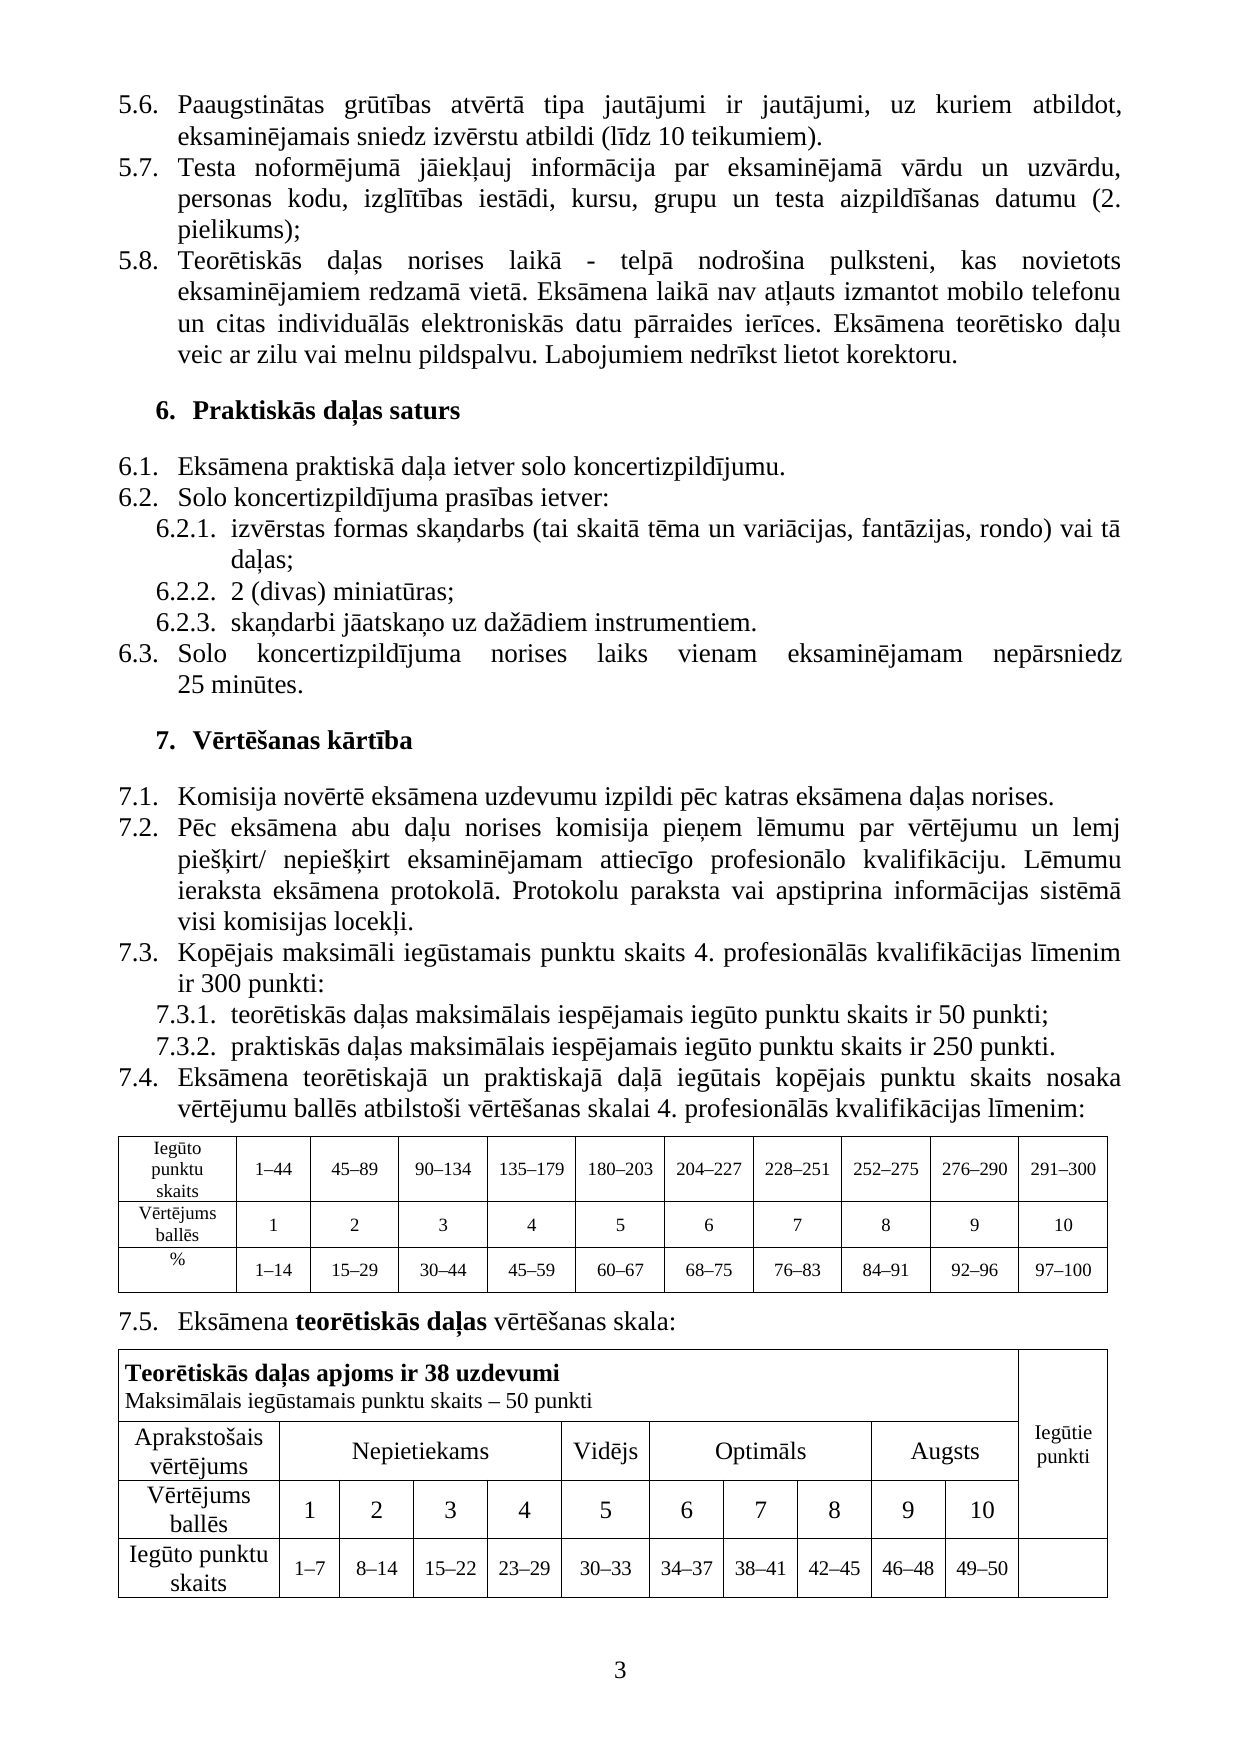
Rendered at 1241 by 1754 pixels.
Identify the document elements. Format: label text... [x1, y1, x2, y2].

table_cell 4 [488, 1202, 575, 1247]
table_cell 1‒7 [280, 1539, 339, 1597]
table_cell Aprakstošais vērtējums [119, 1422, 279, 1479]
table_cell 1 [280, 1481, 339, 1538]
table_cell 34‒37 [650, 1539, 723, 1597]
table_cell 1 [237, 1202, 310, 1247]
table_cell 23‒29 [488, 1539, 561, 1597]
table_cell 2 [311, 1202, 398, 1247]
table_header 276‒290 [931, 1137, 1018, 1201]
table_header 180‒203 [576, 1137, 664, 1201]
table_cell 10 [1019, 1202, 1107, 1247]
list Pēc eksāmena abu daļu norises komisija pieņem lēmumu par vērtējumu un lemj piešķirt/ nepiešķirt eksaminējamam attiecīgo profesionālo kvalifikāciju. Lēmumu ieraksta eksāmena protokolā. Protokolu paraksta vai apstiprina informācijas sistēmā visi komisijas locekļi. [118, 812, 1122, 936]
table_cell 97‒100 [1019, 1248, 1107, 1292]
table_header 1‒44 [237, 1137, 310, 1201]
table_cell Vidējs [562, 1422, 649, 1479]
table_cell 49–50 [946, 1539, 1018, 1597]
table_header 90‒134 [399, 1137, 487, 1201]
table_cell 9 [931, 1202, 1018, 1247]
table_cell 60‒67 [576, 1248, 664, 1292]
table_header 291‒300 [1019, 1137, 1107, 1201]
list 2 (divas) miniatūras; [156, 575, 1122, 606]
table_header 45‒89 [311, 1137, 398, 1201]
list Paaugstinātas grūtības atvērtā tipa jautājumi ir jautājumi, uz kuriem atbildot, eksaminējamais sniedz izvērstu atbildi (līdz 10 teikumiem). [118, 89, 1122, 151]
list Kopējais maksimāli iegūstamais punktu skaits 4. profesionālās kvalifikācijas līmenim ir 300 punkti: [118, 936, 1122, 998]
table_cell 38–41 [724, 1539, 797, 1597]
list Eksāmena teorētiskās daļas vērtēšanas skala: [118, 1305, 1122, 1337]
table_cell 5 [562, 1481, 649, 1538]
table_cell 8 [798, 1481, 871, 1538]
table_cell 42–45 [798, 1539, 871, 1597]
list praktiskās daļas maksimālais iespējamais iegūto punktu skaits ir 250 punkti. [156, 1029, 1122, 1061]
list Vērtēšanas kārtība [155, 724, 1122, 755]
table_cell 8‒14 [340, 1539, 413, 1597]
table_cell 92‒96 [931, 1248, 1018, 1292]
table_cell [1019, 1539, 1107, 1597]
table_cell 9 [872, 1481, 945, 1538]
list Teorētiskās daļas norises laikā - telpā nodrošina pulksteni, kas novietots eksaminējamiem redzamā vietā. Eksāmena laikā nav atļauts izmantot mobilo telefonu un citas individuālās elektroniskās datu pārraides ierīces. Eksāmena teorētisko daļu veic ar zilu vai melnu pildspalvu. Labojumiem nedrīkst lietot korektoru. [118, 244, 1122, 369]
table_cell % [119, 1248, 236, 1292]
list izvērstas formas skaņdarbs (tai skaitā tēma un variācijas, fantāzijas, rondo) vai tā daļas; [156, 512, 1122, 575]
table_cell 30–33 [562, 1539, 649, 1597]
table_cell 1‒14 [237, 1248, 310, 1292]
table_cell 8 [842, 1202, 930, 1247]
table_header Iegūto punktu skaits [119, 1137, 236, 1201]
list Eksāmena teorētiskajā un praktiskajā daļā iegūtais kopējais punktu skaits nosaka vērtējumu ballēs atbilstoši vērtēšanas skalai 4. profesionālās kvalifikācijas līmenim: [118, 1061, 1122, 1123]
table_cell 15‒22 [414, 1539, 487, 1597]
table_cell 4 [488, 1481, 561, 1538]
table_cell Nepietiekams [280, 1422, 561, 1479]
table_cell 5 [576, 1202, 664, 1247]
table_cell Optimāls [650, 1422, 871, 1479]
list Komisija novērtē eksāmena uzdevumu izpildi pēc katras eksāmena daļas norises. [118, 780, 1122, 812]
table_cell 68‒75 [665, 1248, 753, 1292]
table_cell 76‒83 [754, 1248, 841, 1292]
list Solo koncertizpildījuma prasības ietver: [118, 481, 1122, 512]
table_cell 15‒29 [311, 1248, 398, 1292]
list Praktiskās daļas saturs [155, 394, 1122, 425]
table_cell 7 [724, 1481, 797, 1538]
table_cell Augsts [872, 1422, 1018, 1479]
table_cell 30‒44 [399, 1248, 487, 1292]
table_cell 2 [340, 1481, 413, 1538]
table_cell 3 [414, 1481, 487, 1538]
table_cell 10 [946, 1481, 1018, 1538]
table_cell Vērtējums ballēs [119, 1481, 279, 1538]
table_cell 84‒91 [842, 1248, 930, 1292]
table_cell 46–48 [872, 1539, 945, 1597]
table_header 252‒275 [842, 1137, 930, 1201]
list Eksāmena praktiskā daļa ietver solo koncertizpildījumu. [118, 450, 1122, 481]
table_cell 45‒59 [488, 1248, 575, 1292]
list Testa noformējumā jāiekļauj informācija par eksaminējamā vārdu un uzvārdu, personas kodu, izglītības iestādi, kursu, grupu un testa aizpildīšanas datumu (2. pielikums); [118, 151, 1122, 244]
table_cell Vērtējums ballēs [119, 1202, 236, 1247]
table_header 135‒179 [488, 1137, 575, 1201]
table_header 228‒251 [754, 1137, 841, 1201]
table_cell 3 [399, 1202, 487, 1247]
table_cell 7 [754, 1202, 841, 1247]
table_cell 6 [650, 1481, 723, 1538]
table_header 204‒227 [665, 1137, 753, 1201]
table_header Teorētiskās daļas apjoms ir 38 uzdevumi Maksimālais iegūstamais punktu skaits ‒ 50 punkti [119, 1350, 1018, 1421]
list skaņdarbi jāatskaņo uz dažādiem instrumentiem. [156, 606, 1122, 637]
table_header Iegūtie punkti [1019, 1350, 1107, 1538]
list Solo koncertizpildījuma norises laiks vienam eksaminējamam nepārsniedz 25 minūtes. [118, 637, 1122, 699]
list teorētiskās daļas maksimālais iespējamais iegūto punktu skaits ir 50 punkti; [156, 998, 1122, 1029]
table_cell 6 [665, 1202, 753, 1247]
table_cell Iegūto punktu skaits [119, 1539, 279, 1597]
